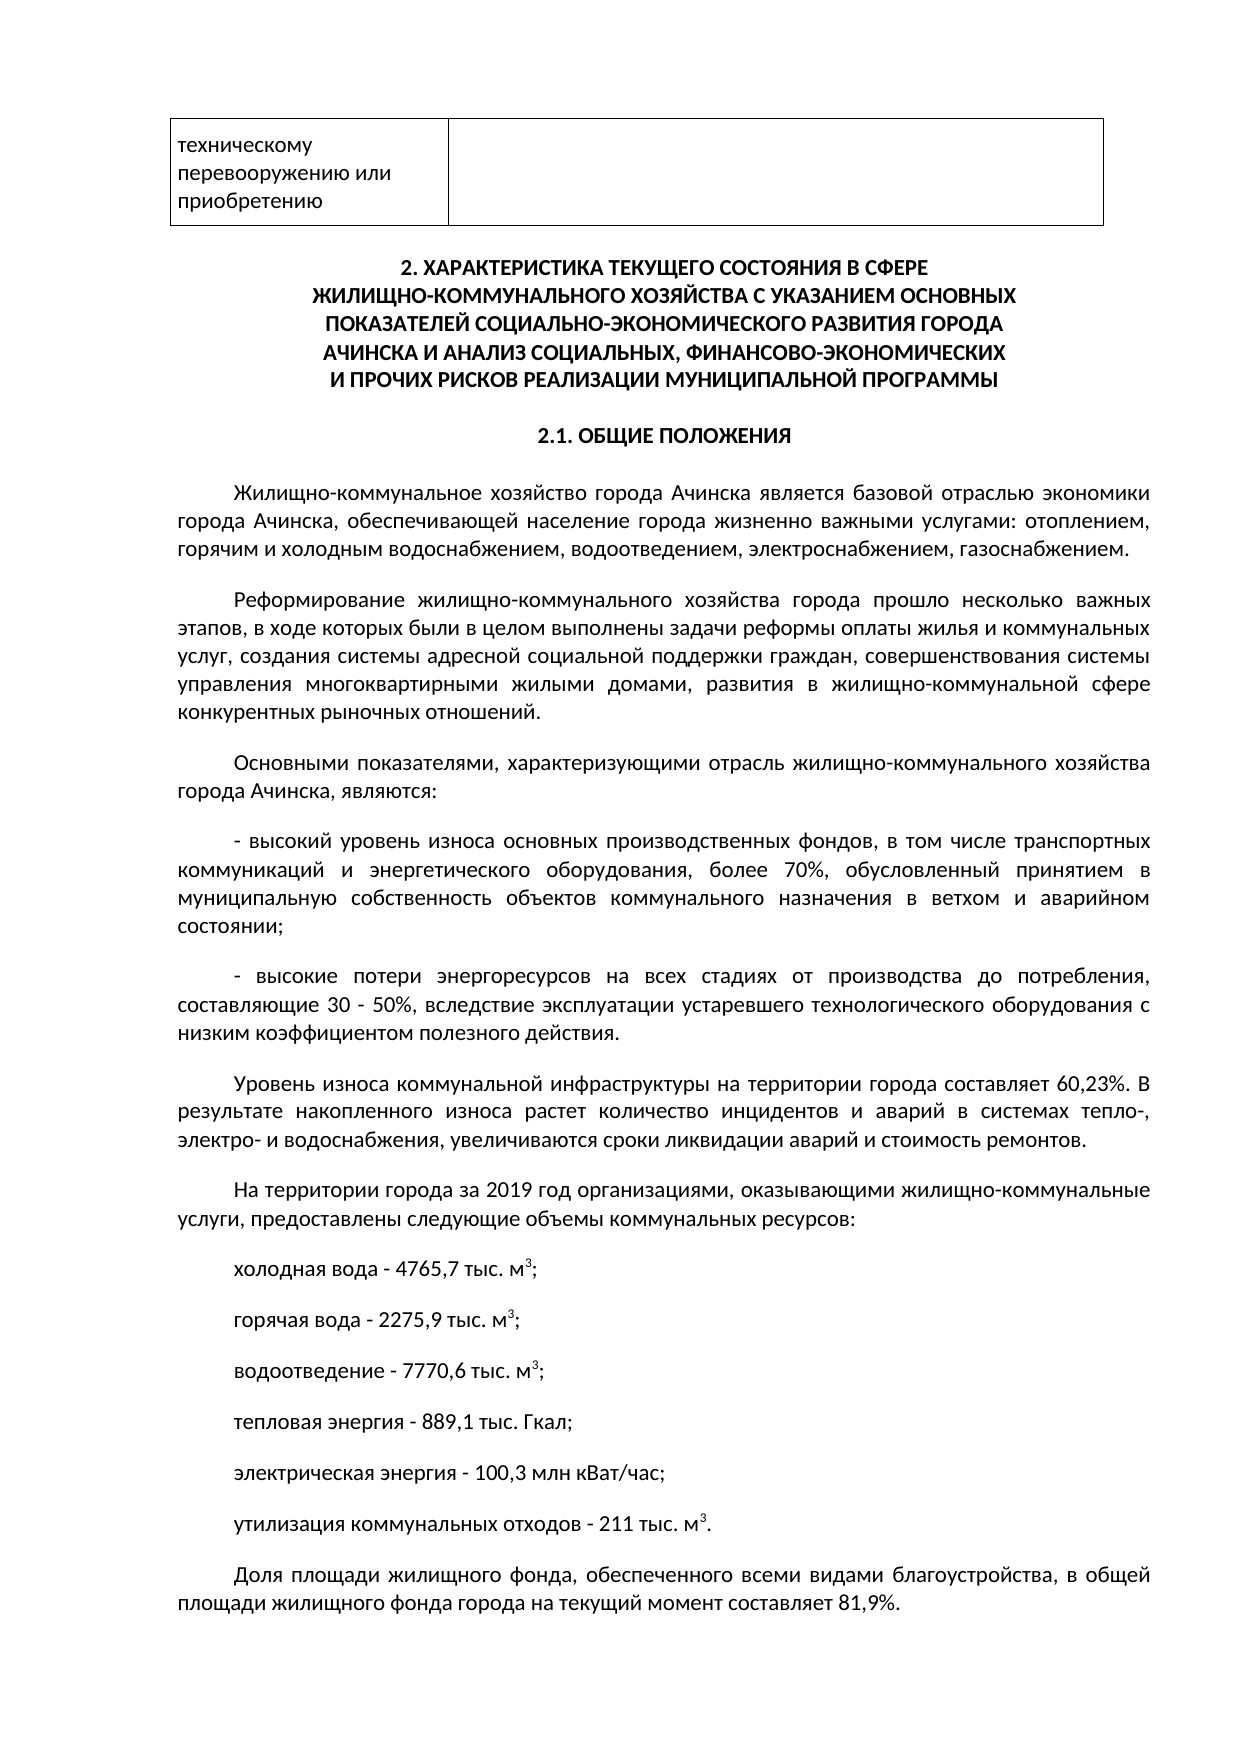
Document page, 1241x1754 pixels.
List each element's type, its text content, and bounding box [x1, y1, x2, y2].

title ПОКАЗАТЕЛЕЙ СОЦИАЛЬНО-ЭКОНОМИЧЕСКОГО РАЗВИТИЯ ГОРОДА [177, 309, 1152, 338]
text Уровень износа коммунальной инфраструктуры на территории города составляет 60,23%. В результате накопленного износа растет количество инцидентов и аварий в системах тепло-, электро- и водоснабжения, увеличиваются сроки ликвидации аварий и стоимость ремонтов. [177, 1069, 1152, 1153]
text - высокий уровень износа основных производственных фондов, в том числе транспортных коммуникаций и энергетического оборудования, более 70%, обусловленный принятием в муниципальную собственность объектов коммунального назначения в ветхом и аварийном состоянии; [177, 827, 1152, 939]
text Основными показателями, характеризующими отрасль жилищно-коммунального хозяйства города Ачинска, являются: [177, 748, 1152, 804]
title 2. ХАРАКТЕРИСТИКА ТЕКУЩЕГО СОСТОЯНИЯ В СФЕРЕ [177, 253, 1152, 282]
title И ПРОЧИХ РИСКОВ РЕАЛИЗАЦИИ МУНИЦИПАЛЬНОЙ ПРОГРАММЫ [177, 366, 1152, 394]
text холодная вода - 4765,7 тыс. м3; [177, 1254, 1152, 1283]
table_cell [449, 119, 1103, 224]
text На территории города за 2019 год организациями, оказывающими жилищно-коммунальные услуги, предоставлены следующие объемы коммунальных ресурсов: [177, 1176, 1152, 1232]
text Жилищно-коммунальное хозяйство города Ачинска является базовой отраслью экономики города Ачинска, обеспечивающей население города жизненно важными услугами: отоплением, горячим и холодным водоснабжением, водоотведением, электроснабжением, газоснабжением. [177, 478, 1152, 562]
title АЧИНСКА И АНАЛИЗ СОЦИАЛЬНЫХ, ФИНАНСОВО-ЭКОНОМИЧЕСКИХ [177, 338, 1152, 366]
text тепловая энергия - 889,1 тыс. Гкал; [177, 1407, 1152, 1435]
text утилизация коммунальных отходов - 211 тыс. м3. [177, 1509, 1152, 1537]
text Доля площади жилищного фонда, обеспеченного всеми видами благоустройства, в общей площади жилищного фонда города на текущий момент составляет 81,9%. [177, 1560, 1152, 1616]
text водоотведение - 7770,6 тыс. м3; [177, 1356, 1152, 1384]
text горячая вода - 2275,9 тыс. м3; [177, 1306, 1152, 1333]
title ЖИЛИЩНО-КОММУНАЛЬНОГО ХОЗЯЙСТВА С УКАЗАНИЕМ ОСНОВНЫХ [177, 282, 1152, 309]
text - высокие потери энергоресурсов на всех стадиях от производства до потребления, составляющие 30 - 50%, вследствие эксплуатации устаревшего технологического оборудования с низким коэффициентом полезного действия. [177, 962, 1152, 1046]
title 2.1. ОБЩИЕ ПОЛОЖЕНИЯ [177, 422, 1152, 450]
text электрическая энергия - 100,3 млн кВат/час; [177, 1458, 1152, 1486]
text Реформирование жилищно-коммунального хозяйства города прошло несколько важных этапов, в ходе которых были в целом выполнены задачи реформы оплаты жилья и коммунальных услуг, создания системы адресной социальной поддержки граждан, совершенствования системы управления многоквартирными жилыми домами, развития в жилищно-коммунальной сфере конкурентных рыночных отношений. [177, 585, 1152, 725]
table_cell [171, 119, 448, 224]
